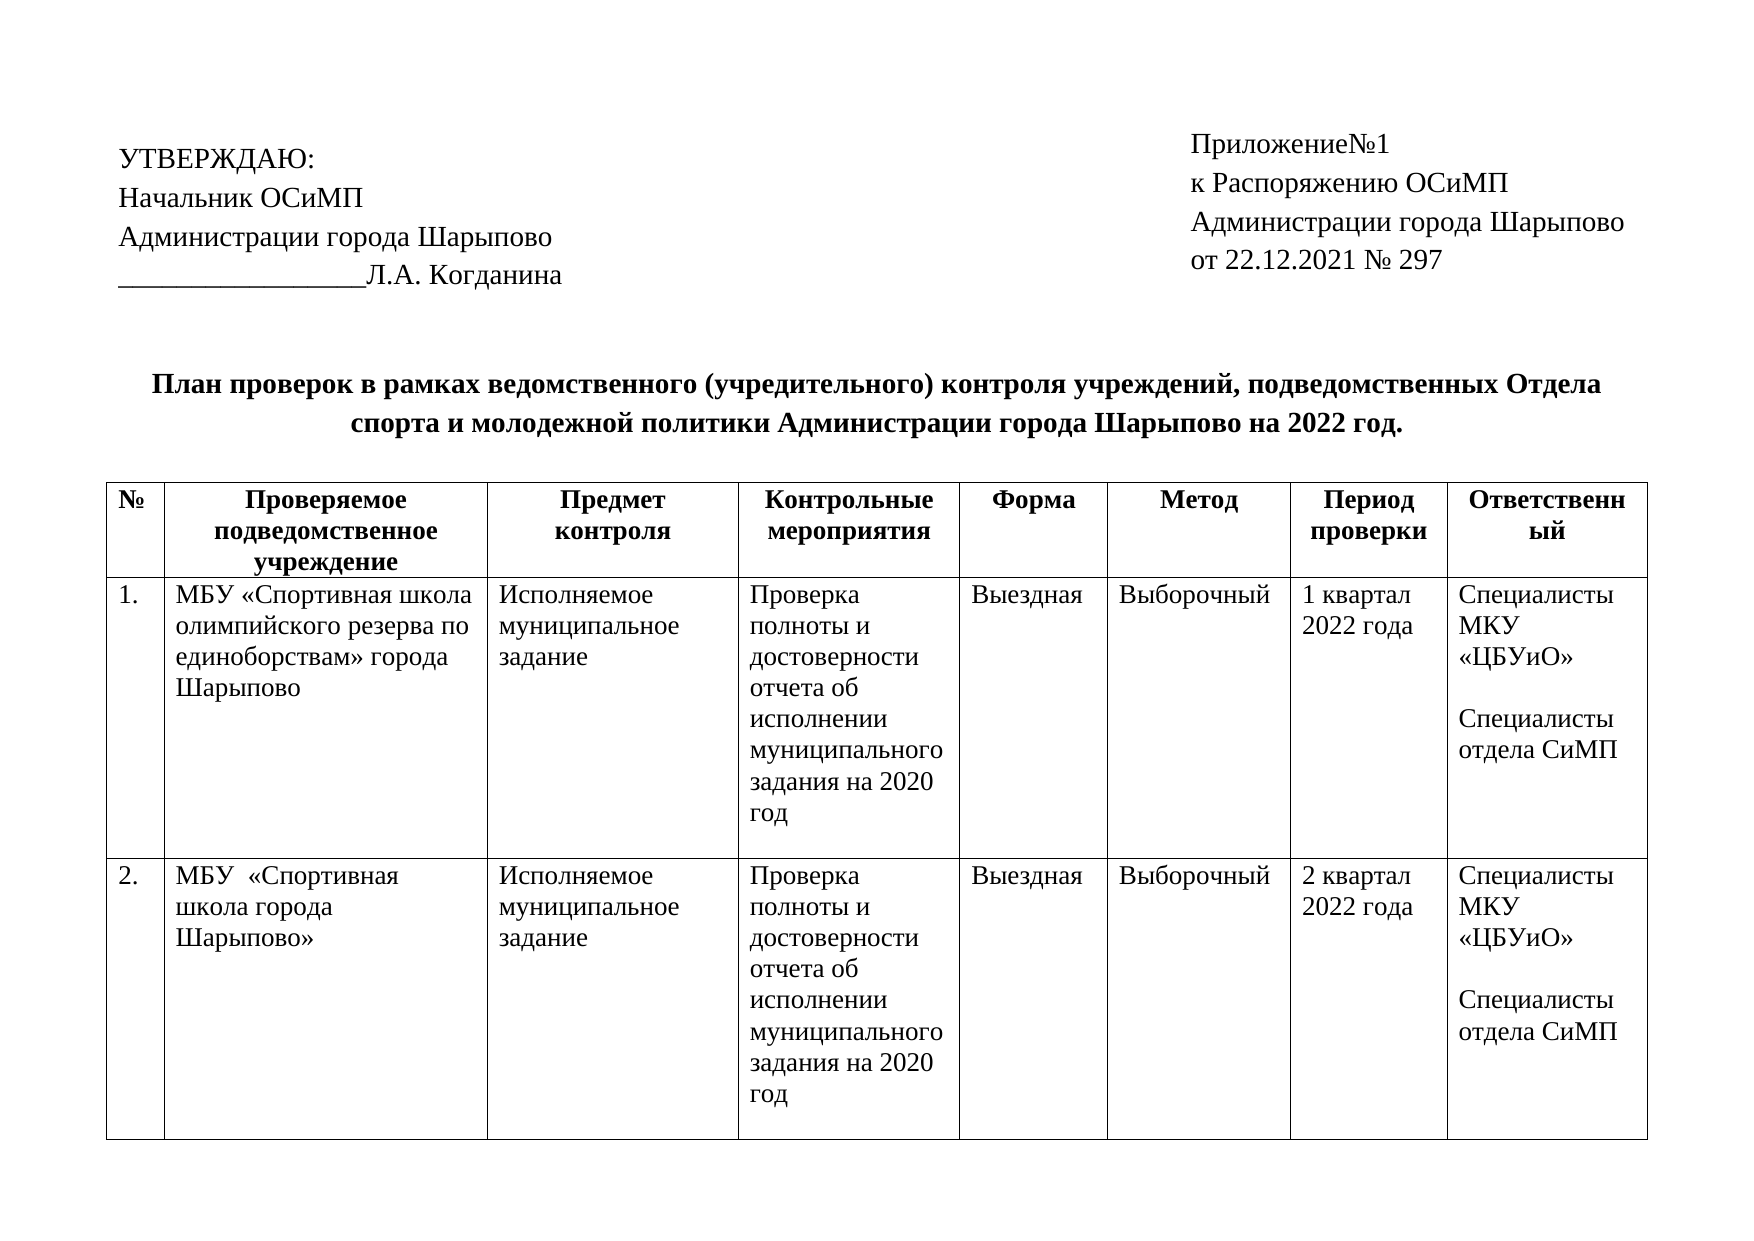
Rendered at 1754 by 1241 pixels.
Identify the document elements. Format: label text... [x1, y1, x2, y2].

table_cell Исполняемое муниципальное задание [488, 578, 738, 858]
table_header Предмет контроля [488, 483, 738, 577]
text Администрации города Шарыпово [118, 219, 1179, 252]
table_cell Выборочный [1108, 578, 1290, 858]
text УТВЕРЖДАЮ: [118, 142, 1179, 175]
table_header Форма [960, 483, 1107, 577]
text _________________Л.А. Когданина [118, 257, 1179, 291]
table_header Ответственный [1448, 483, 1647, 577]
table_cell 1 квартал 2022 года [1291, 578, 1447, 858]
table_cell Выездная [960, 859, 1107, 1139]
text План проверок в рамках ведомственного (учредительного) контроля учреждений, подведомственных Отдела спорта и молодежной политики Администрации города Шарыпово на 2022 год. [118, 367, 1636, 439]
table_cell 2. [107, 859, 164, 1139]
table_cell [739, 859, 959, 1139]
table_cell 2 квартал 2022 года [1291, 859, 1447, 1139]
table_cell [1448, 859, 1647, 1139]
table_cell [488, 859, 738, 1139]
table_header Приложение№1 к Распоряжению ОСиМП Администрации города Шарыпово от 22.12.2021 № 297 [1179, 127, 1663, 316]
text Начальник ОСиМП [118, 180, 1179, 214]
table_cell Специалисты МКУ «ЦБУиО» Специалисты отдела СиМП [1448, 578, 1647, 858]
table_cell Выборочный [1108, 859, 1290, 1139]
table_cell Выездная [960, 578, 1107, 858]
table_header № [107, 483, 164, 577]
table_cell 1. [107, 578, 164, 858]
table_header Период проверки [1291, 483, 1447, 577]
table_header Проверяемое подведомственное учреждение [165, 483, 487, 577]
table_cell МБУ «Спортивная школа города Шарыпово» [165, 859, 487, 1139]
table_cell Проверка полноты и достоверности отчета об исполнении муниципального задания на 2020 год [739, 578, 959, 858]
table_header Метод [1108, 483, 1290, 577]
table_header Контрольные мероприятия [739, 483, 959, 577]
table_cell МБУ «Спортивная школа олимпийского резерва по единоборствам» города Шарыпово [165, 578, 487, 858]
